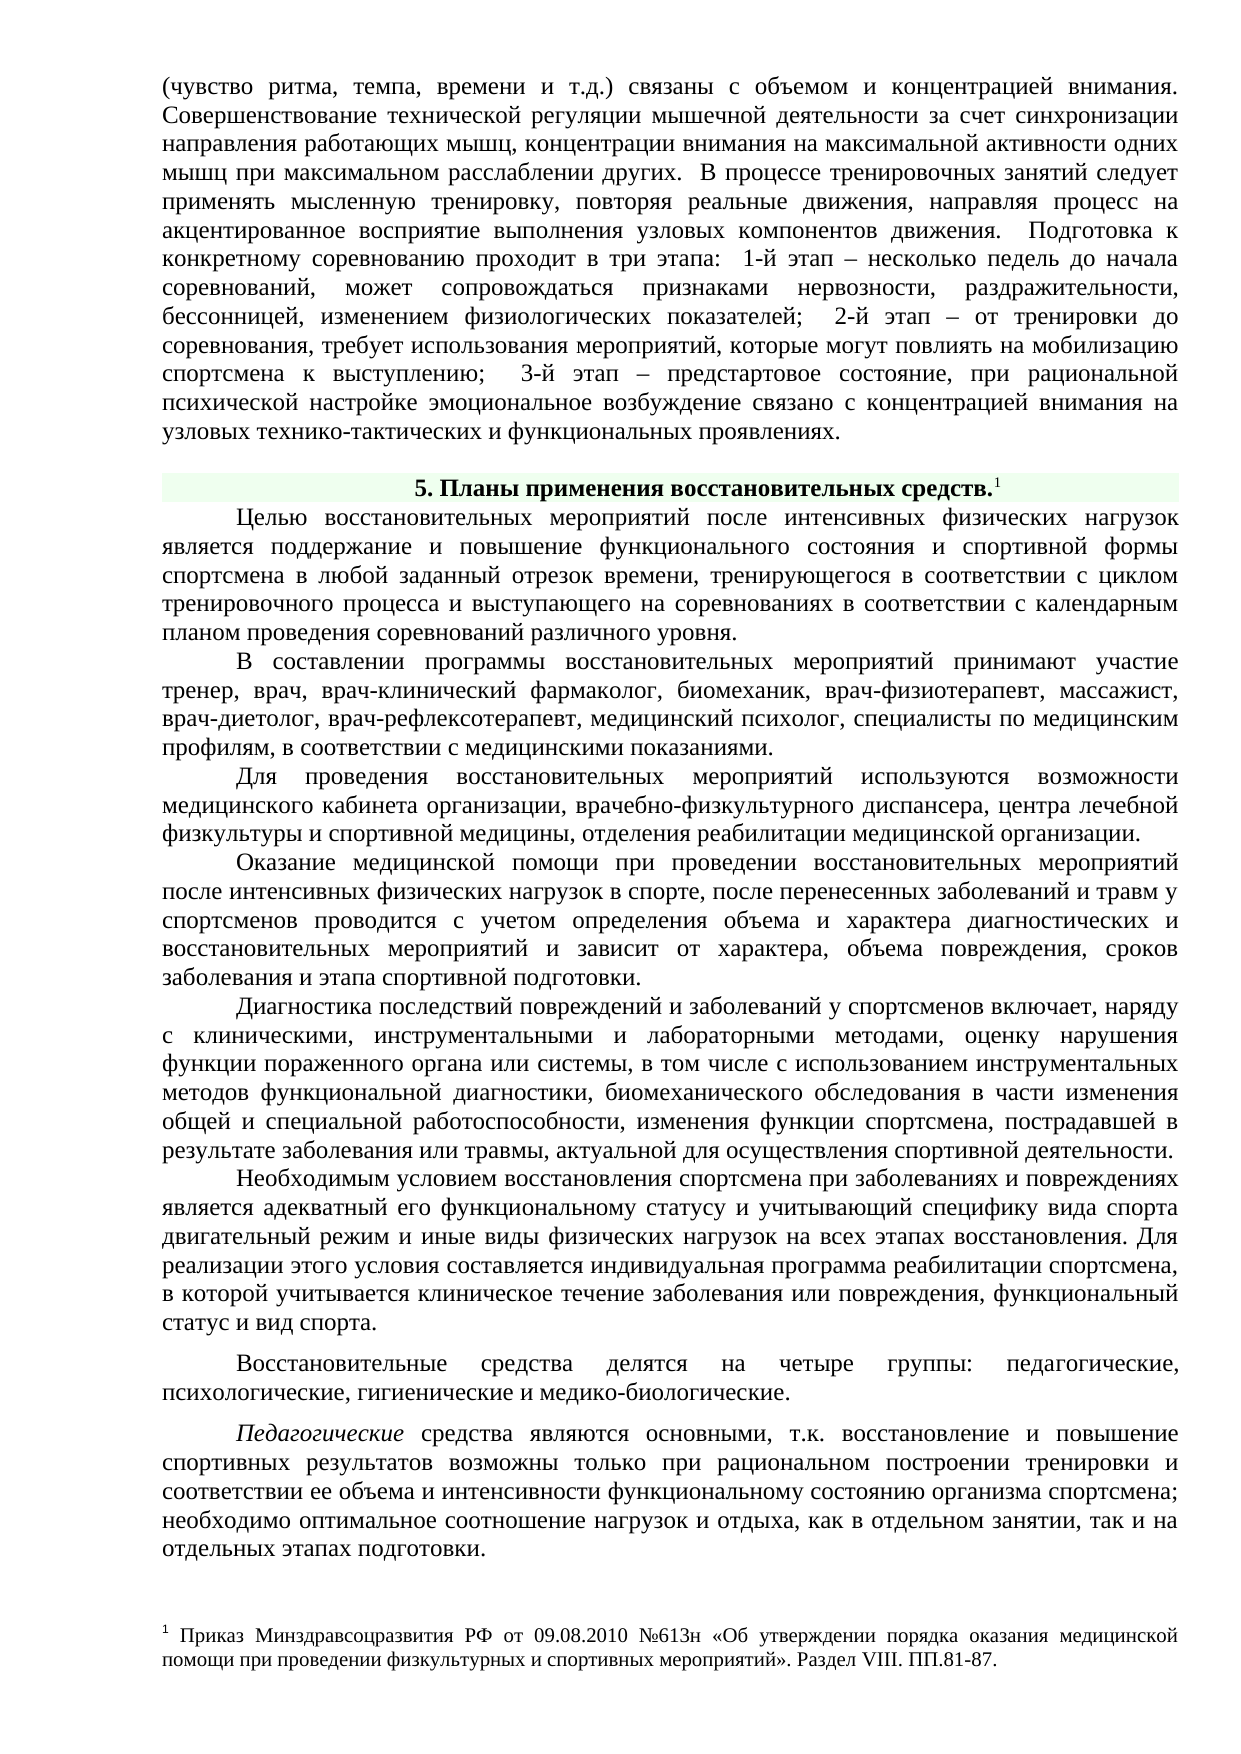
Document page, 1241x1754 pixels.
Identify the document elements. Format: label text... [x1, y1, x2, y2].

text 5. Планы применения восстановительных средств. [162, 473, 1179, 502]
text Педагогические средства являются основными, т.к. восстановление и повышение спортивных результатов возможны только при рациональном построении тренировки и соответствии ее объема и интенсивности функциональному состоянию организма спортсмена; необходимо оптимальное соотношение нагрузок и отдыха, как в отдельном занятии, так и на отдельных этапах подготовки. [162, 1418, 1179, 1562]
text Оказание медицинской помощи при проведении восстановительных мероприятий после интенсивных физических нагрузок в спорте, после перенесенных заболеваний и травм у спортсменов проводится с учетом определения объема и характера диагностических и восстановительных мероприятий и зависит от характера, объема повреждения, сроков заболевания и этапа спортивной подготовки. [162, 847, 1179, 991]
text Восстановительные средства делятся на четыре группы: педагогические, психологические, гигиенические и медико-биологические. [162, 1348, 1179, 1406]
text Диагностика последствий повреждений и заболеваний у спортсменов включает, наряду с клиническими, инструментальными и лабораторными методами, оценку нарушения функции пораженного органа или системы, в том числе с использованием инструментальных методов функциональной диагностики, биомеханического обследования в части изменения общей и специальной работоспособности, изменения функции спортсмена, пострадавшей в результате заболевания или травмы, актуальной для осуществления спортивной деятельности. [162, 991, 1179, 1163]
text В составлении программы восстановительных мероприятий принимают участие тренер, врач, врач-клинический фармаколог, биомеханик, врач-физиотерапевт, массажист, врач-диетолог, врач-рефлексотерапевт, медицинский психолог, специалисты по медицинским профилям, в соответствии с медицинскими показаниями. [162, 646, 1179, 761]
text Необходимым условием восстановления спортсмена при заболеваниях и повреждениях является адекватный его функциональному статусу и учитывающий специфику вида спорта двигательный режим и иные виды физических нагрузок на всех этапах восстановления. Для реализации этого условия составляется индивидуальная программа реабилитации спортсмена, в которой учитывается клиническое течение заболевания или повреждения, функциональный статус и вид спорта. [162, 1163, 1179, 1336]
text Целью восстановительных мероприятий после интенсивных физических нагрузок является поддержание и повышение функционального состояния и спортивной формы спортсмена в любой заданный отрезок времени, тренирующегося в соответствии с циклом тренировочного процесса и выступающего на соревнованиях в соответствии с календарным планом проведения соревнований различного уровня. [162, 502, 1179, 646]
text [162, 71, 1179, 445]
text Для проведения восстановительных мероприятий используются возможности медицинского кабинета организации, врачебно-физкультурного диспансера, центра лечебной физкультуры и спортивной медицины, отделения реабилитации медицинской организации. [162, 761, 1179, 847]
